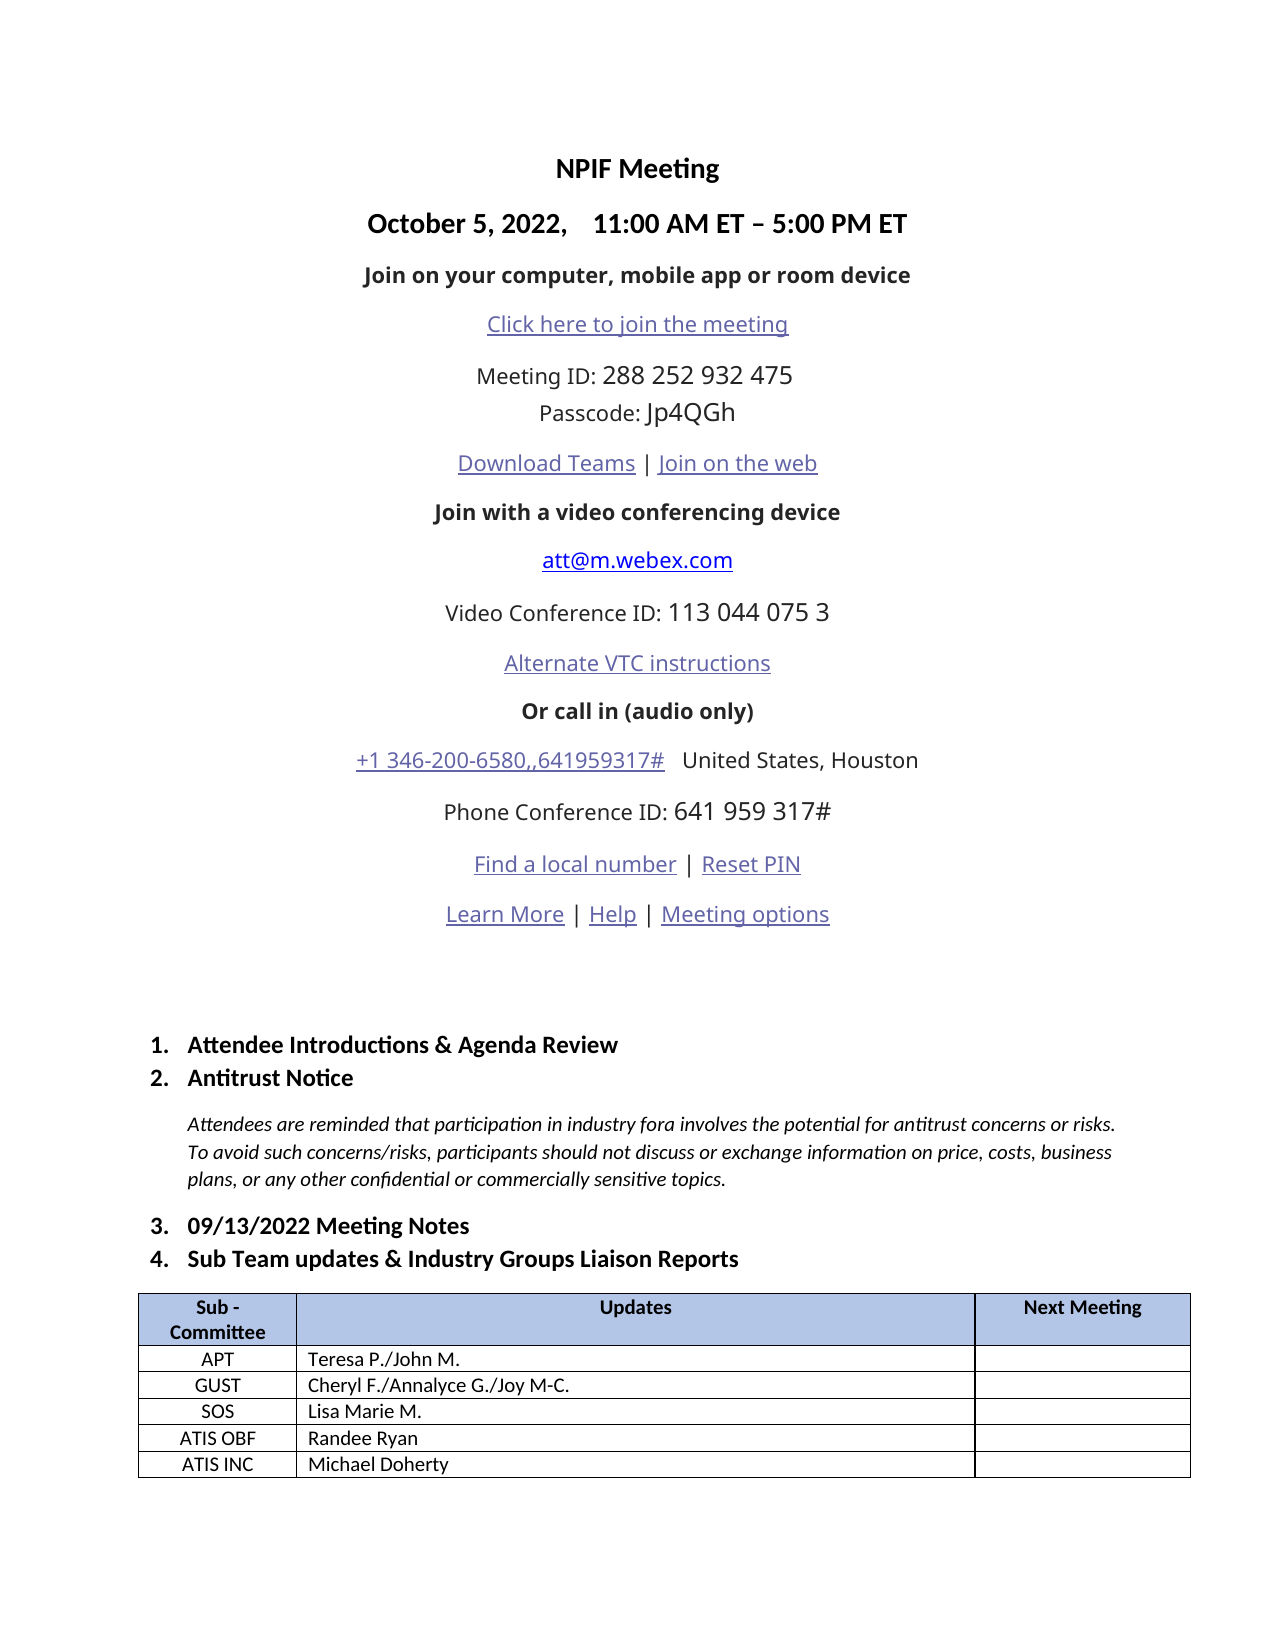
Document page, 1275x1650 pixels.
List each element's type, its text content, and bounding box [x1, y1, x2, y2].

table_header Next Meeting [976, 1294, 1190, 1345]
list 09/13/2022 Meeting Notes [150, 1210, 1125, 1241]
list Antitrust Notice [150, 1062, 1125, 1092]
text +1 346-200-6580,,641959317# United States, Houston [150, 745, 1125, 775]
text Alternate VTC instructions [150, 648, 1125, 677]
list Attendee Introductions & Agenda Review [150, 1029, 1125, 1059]
table_cell [976, 1346, 1190, 1371]
table_cell ATIS INC [139, 1452, 296, 1477]
text Attendees are reminded that participation in industry fora involves the potential for antitrust concerns or risks. To avoid such concerns/risks, participants should not discuss or exchange information on price, costs, business plans, or any other confidential or commercially sensitive topics. [187, 1111, 1125, 1192]
table_cell Cheryl F./Annalyce G./Joy M-C. [297, 1372, 974, 1398]
table_cell GUST [139, 1372, 296, 1398]
table_cell Michael Doherty [297, 1452, 974, 1477]
text att@m.webex.com [150, 545, 1125, 575]
text Download Teams | Join on the web [150, 448, 1125, 478]
table_cell [976, 1399, 1190, 1424]
text Or call in (audio only) [150, 696, 1125, 726]
text Join with a video conferencing device [150, 497, 1125, 526]
text Learn More | Help | Meeting options [150, 898, 1125, 929]
table_cell Teresa P./John M. [297, 1346, 974, 1371]
table_cell [976, 1452, 1190, 1477]
table_cell ATIS OBF [139, 1425, 296, 1451]
table_cell [976, 1425, 1190, 1451]
text Video Conference ID: 113 044 075 3 [150, 594, 1125, 628]
text NPIF Meeting [150, 150, 1125, 186]
text Join on your computer, mobile app or room device [150, 260, 1125, 290]
list Sub Team updates & Industry Groups Liaison Reports [150, 1243, 1125, 1274]
text Phone Conference ID: 641 959 317# [150, 794, 1125, 828]
text Meeting ID: 288 252 932 475 Passcode: Jp4QGh [150, 358, 1125, 428]
table_header Sub - Committee [139, 1294, 296, 1345]
text Click here to join the meeting [150, 309, 1125, 339]
table_cell APT [139, 1346, 296, 1371]
table_header Updates [297, 1294, 974, 1345]
table_cell Lisa Marie M. [297, 1399, 974, 1424]
table_cell [976, 1372, 1190, 1398]
text October 5, 2022, 11:00 AM ET – 5:00 PM ET [150, 205, 1125, 241]
table_cell Randee Ryan [297, 1425, 974, 1451]
text Find a local number | Reset PIN [150, 847, 1125, 879]
table_cell SOS [139, 1399, 296, 1424]
